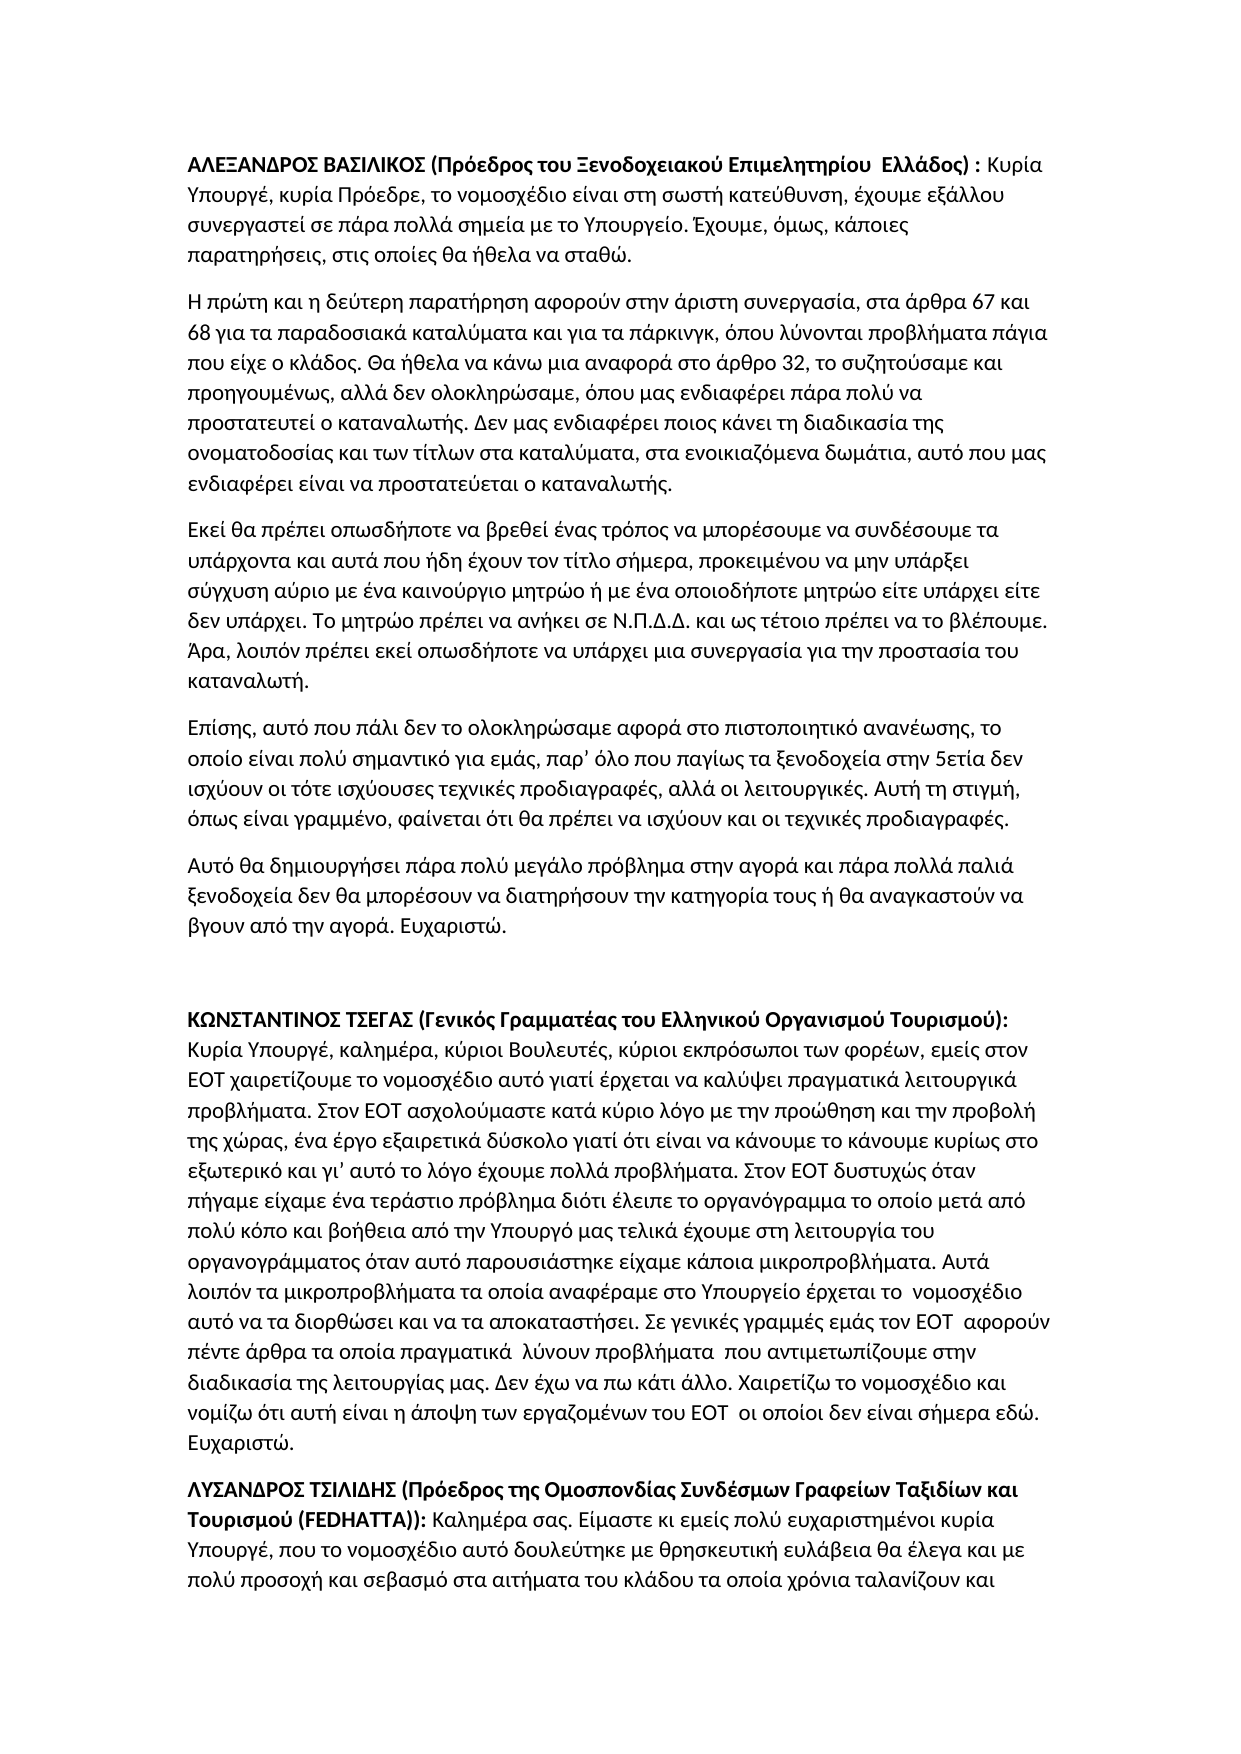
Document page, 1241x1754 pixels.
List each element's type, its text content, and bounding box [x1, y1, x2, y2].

text Επίσης, αυτό που πάλι δεν το ολοκληρώσαμε αφορά στο πιστοποιητικό ανανέωσης, το οποίο είναι πολύ σημαντικό για εμάς, παρ’ όλο που παγίως τα ξενοδοχεία στην 5ετία δεν ισχύουν οι τότε ισχύουσες τεχνικές προδιαγραφές, αλλά οι λειτουργικές. Αυτή τη στιγμή, όπως είναι γραμμένο, φαίνεται ότι θα πρέπει να ισχύουν και οι τεχνικές προδιαγραφές. [187, 713, 1053, 832]
text ΚΩΝΣΤΑΝΤΙΝΟΣ ΤΣΕΓΑΣ (Γενικός Γραμματέας του Ελληνικού Οργανισμού Τουρισμού): Κυρία Υπουργέ, καλημέρα, κύριοι Βουλευτές, κύριοι εκπρόσωποι των φορέων, εμείς στον ΕΟΤ χαιρετίζουμε το νομοσχέδιο αυτό γιατί έρχεται να καλύψει πραγματικά λειτουργικά προβλήματα. Στον ΕΟΤ ασχολούμαστε κατά κύριο λόγο με την προώθηση και την προβολή της χώρας, ένα έργο εξαιρετικά δύσκολο γιατί ότι είναι να κάνουμε το κάνουμε κυρίως στο εξωτερικό και γι’ αυτό το λόγο έχουμε πολλά προβλήματα. Στον ΕΟΤ δυστυχώς όταν πήγαμε είχαμε ένα τεράστιο πρόβλημα διότι έλειπε το οργανόγραμμα το οποίο μετά από πολύ κόπο και βοήθεια από την Υπουργό μας τελικά έχουμε στη λειτουργία του οργανογράμματος όταν αυτό παρουσιάστηκε είχαμε κάποια μικροπροβλήματα. Αυτά λοιπόν τα μικροπροβλήματα τα οποία αναφέραμε στο Υπουργείο έρχεται το νομοσχέδιο αυτό να τα διορθώσει και να τα αποκαταστήσει. Σε γενικές γραμμές εμάς τον ΕΟΤ αφορούν πέντε άρθρα τα οποία πραγματικά λύνουν προβλήματα που αντιμετωπίζουμε στην διαδικασία της λειτουργίας μας. Δεν έχω να πω κάτι άλλο. Χαιρετίζω το νομοσχέδιο και νομίζω ότι αυτή είναι η άποψη των εργαζομένων του ΕΟΤ οι οποίοι δεν είναι σήμερα εδώ. Ευχαριστώ. [187, 1005, 1053, 1456]
text Εκεί θα πρέπει οπωσδήποτε να βρεθεί ένας τρόπος να μπορέσουμε να συνδέσουμε τα υπάρχοντα και αυτά που ήδη έχουν τον τίτλο σήμερα, προκειμένου να μην υπάρξει σύγχυση αύριο με ένα καινούργιο μητρώο ή με ένα οποιοδήποτε μητρώο είτε υπάρχει είτε δεν υπάρχει. Το μητρώο πρέπει να ανήκει σε Ν.Π.Δ.Δ. και ως τέτοιο πρέπει να το βλέπουμε. Άρα, λοιπόν πρέπει εκεί οπωσδήποτε να υπάρχει μια συνεργασία για την προστασία του καταναλωτή. [187, 516, 1053, 695]
text ΑΛΕΞΑΝΔΡΟΣ ΒΑΣΙΛΙΚΟΣ (Πρόεδρος του Ξενοδοχειακού Επιμελητηρίου Ελλάδος) : Κυρία Υπουργέ, κυρία Πρόεδρε, το νομοσχέδιο είναι στη σωστή κατεύθυνση, έχουμε εξάλλου συνεργαστεί σε πάρα πολλά σημεία με το Υπουργείο. Έχουμε, όμως, κάποιες παρατηρήσεις, στις οποίες θα ήθελα να σταθώ. [187, 150, 1053, 269]
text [187, 1475, 1053, 1594]
text Η πρώτη και η δεύτερη παρατήρηση αφορούν στην άριστη συνεργασία, στα άρθρα 67 και 68 για τα παραδοσιακά καταλύματα και για τα πάρκινγκ, όπου λύνονται προβλήματα πάγια που είχε ο κλάδος. Θα ήθελα να κάνω μια αναφορά στο άρθρο 32, το συζητούσαμε και προηγουμένως, αλλά δεν ολοκληρώσαμε, όπου μας ενδιαφέρει πάρα πολύ να προστατευτεί ο καταναλωτής. Δεν μας ενδιαφέρει ποιος κάνει τη διαδικασία της ονοματοδοσίας και των τίτλων στα καταλύματα, στα ενοικιαζόμενα δωμάτια, αυτό που μας ενδιαφέρει είναι να προστατεύεται ο καταναλωτής. [187, 287, 1053, 497]
text Αυτό θα δημιουργήσει πάρα πολύ μεγάλο πρόβλημα στην αγορά και πάρα πολλά παλιά ξενοδοχεία δεν θα μπορέσουν να διατηρήσουν την κατηγορία τους ή θα αναγκαστούν να βγουν από την αγορά. Ευχαριστώ. [187, 851, 1053, 939]
